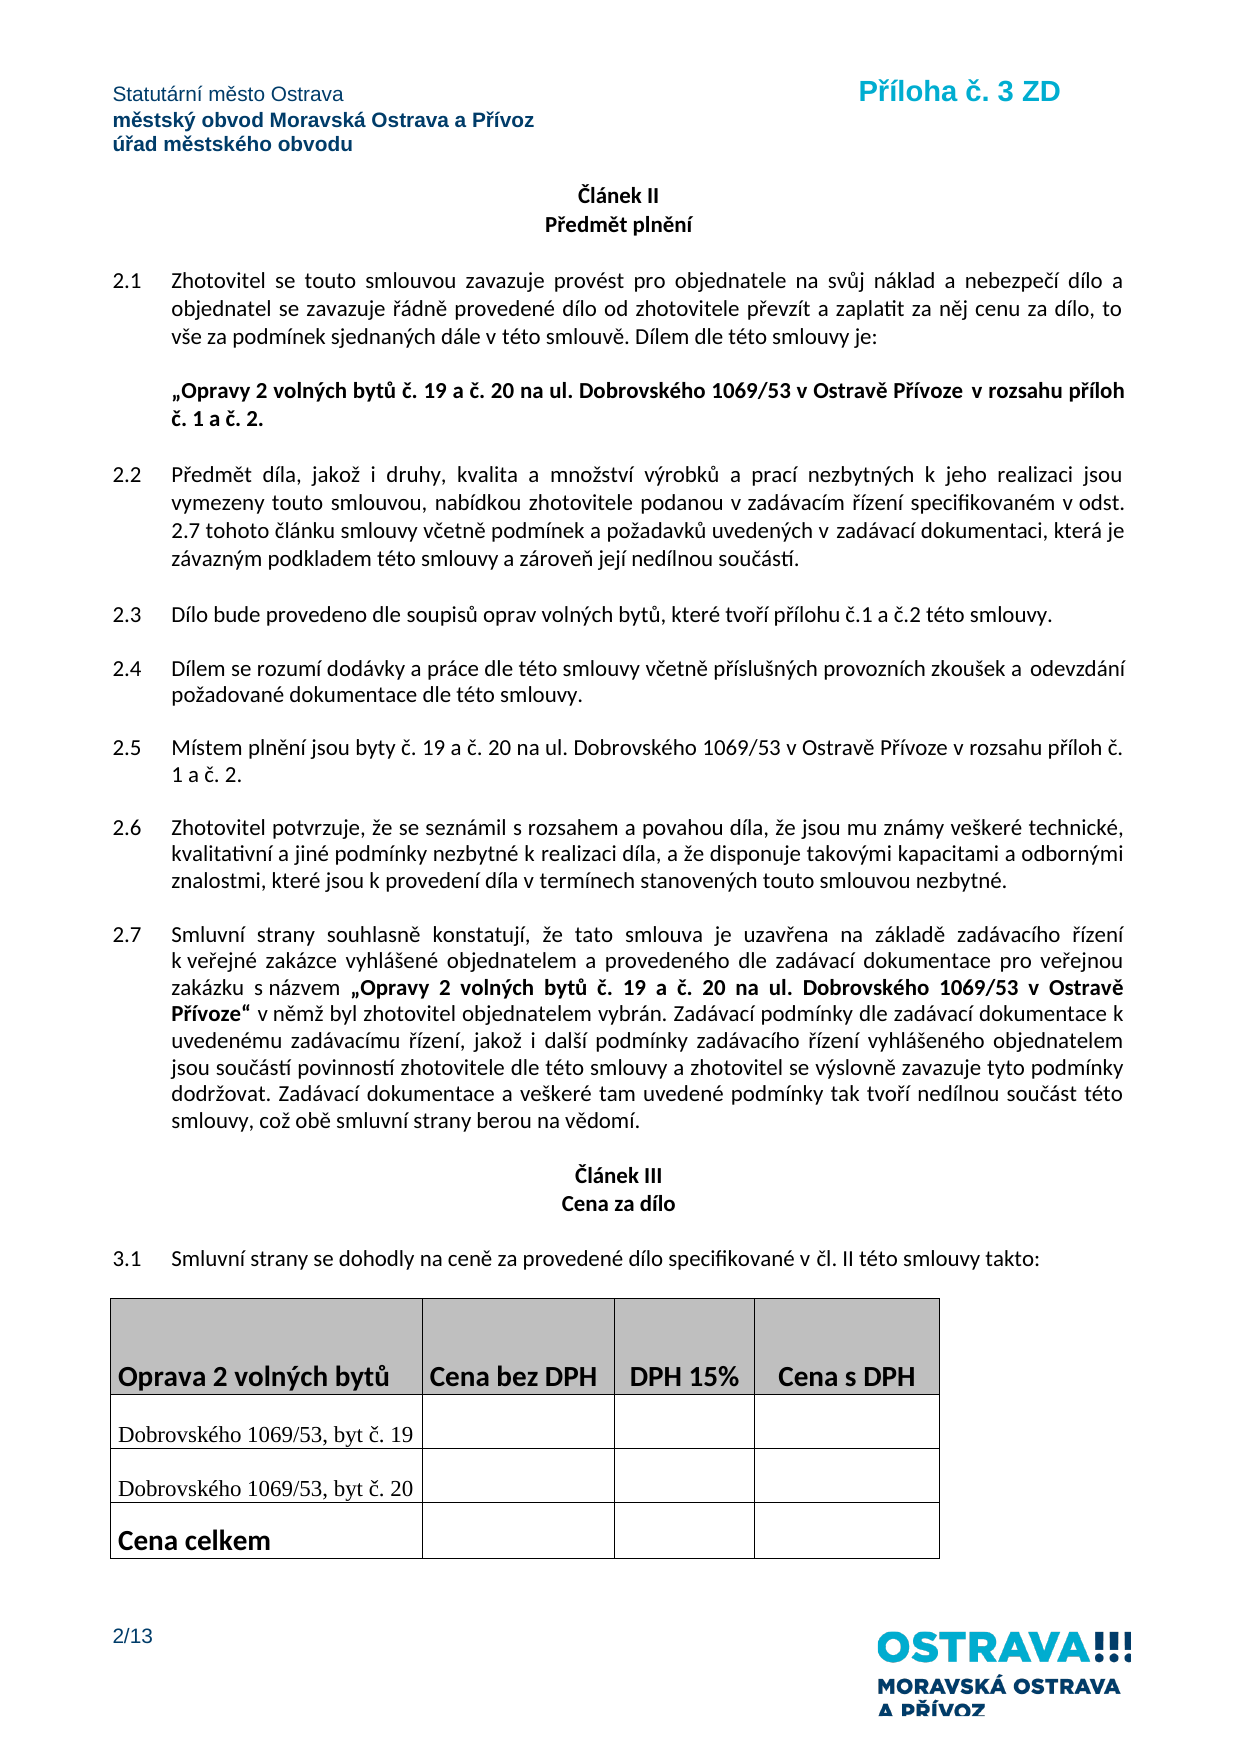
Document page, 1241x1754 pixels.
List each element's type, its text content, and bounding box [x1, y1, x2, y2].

table_cell Dobrovského 1069/53, byt č. 19 [111, 1395, 422, 1448]
text 2.6 Zhotovitel potvrzuje, že se seznámil s rozsahem a povahou díla, že jsou mu známy veškeré technické, kvalitativní a jiné podmínky nezbytné k realizaci díla, a že disponuje takovými kapacitami a odbornými znalostmi, které jsou k provedení díla v termínech stanovených touto smlouvou nezbytné. [112, 814, 1125, 894]
text 3.1 Smluvní strany se dohodly na ceně za provedené dílo specifikované v čl. II této smlouvy takto: [112, 1245, 1125, 1271]
table_cell [615, 1395, 754, 1448]
text Předmět plnění [112, 210, 1125, 238]
table_cell [615, 1449, 754, 1502]
text 2.1 Zhotovitel se touto smlouvou zavazuje provést pro objednatele na svůj náklad a nebezpečí dílo a objednatel se zavazuje řádně provedené dílo od zhotovitele převzít a zaplatit za něj cenu za dílo, to vše za podmínek sjednaných dále v této smlouvě. Dílem dle této smlouvy je: [112, 266, 1125, 350]
text Článek III [112, 1161, 1125, 1189]
text „Opravy 2 volných bytů č. 19 a č. 20 na ul. Dobrovského 1069/53 v Ostravě Přívoze v rozsahu příloh č. 1 a č. 2. [112, 376, 1125, 432]
table_cell [615, 1503, 754, 1557]
table_cell Dobrovského 1069/53, byt č. 20 [111, 1449, 422, 1502]
table_cell [423, 1395, 614, 1448]
text 2.3 Dílo bude provedeno dle soupisů oprav volných bytů, které tvoří přílohu č.1 a č.2 této smlouvy. [112, 600, 1125, 628]
table_cell [423, 1449, 614, 1502]
text Článek II [112, 182, 1125, 210]
text 2.5 Místem plnění jsou byty č. 19 a č. 20 na ul. Dobrovského 1069/53 v Ostravě Přívoze v rozsahu příloh č. 1 a č. 2. [112, 734, 1125, 788]
text 2.2 Předmět díla, jakož i druhy, kvalita a množství výrobků a prací nezbytných k jeho realizaci jsou vymezeny touto smlouvou, nabídkou zhotovitele podanou v zadávacím řízení specifikovaném v odst. 2.7 tohoto článku smlouvy včetně podmínek a požadavků uvedených v zadávací dokumentaci, která je závazným podkladem této smlouvy a zároveň její nedílnou součástí. [112, 460, 1125, 572]
table_header Oprava 2 volných bytů [111, 1299, 422, 1394]
picture [877, 1631, 1131, 1716]
text 2.4 Dílem se rozumí dodávky a práce dle této smlouvy včetně příslušných provozních zkoušek a odevzdání požadované dokumentace dle této smlouvy. [112, 655, 1125, 708]
text Cena za dílo [112, 1189, 1125, 1217]
text 2.7 Smluvní strany souhlasně konstatují, že tato smlouva je uzavřena na základě zadávacího řízení k veřejné zakázce vyhlášené objednatelem a provedeného dle zadávací dokumentace pro veřejnou zakázku s názvem „Opravy 2 volných bytů č. 19 a č. 20 na ul. Dobrovského 1069/53 v Ostravě Přívoze“ v němž byl zhotovitel objednatelem vybrán. Zadávací podmínky dle zadávací dokumentace k uvedenému zadávacímu řízení, jakož i další podmínky zadávacího řízení vyhlášeného objednatelem jsou součástí povinností zhotovitele dle této smlouvy a zhotovitel se výslovně zavazuje tyto podmínky dodržovat. Zadávací dokumentace a veškeré tam uvedené podmínky tak tvoří nedílnou součást této smlouvy, což obě smluvní strany berou na vědomí. [112, 921, 1125, 1134]
table_header DPH 15% [615, 1299, 754, 1394]
table_cell [755, 1503, 939, 1557]
table_header Cena s DPH [755, 1299, 939, 1394]
table_cell [755, 1449, 939, 1502]
table_cell [423, 1503, 614, 1557]
table_cell Cena celkem [111, 1503, 422, 1557]
table_cell [755, 1395, 939, 1448]
table_header Cena bez DPH [423, 1299, 614, 1394]
